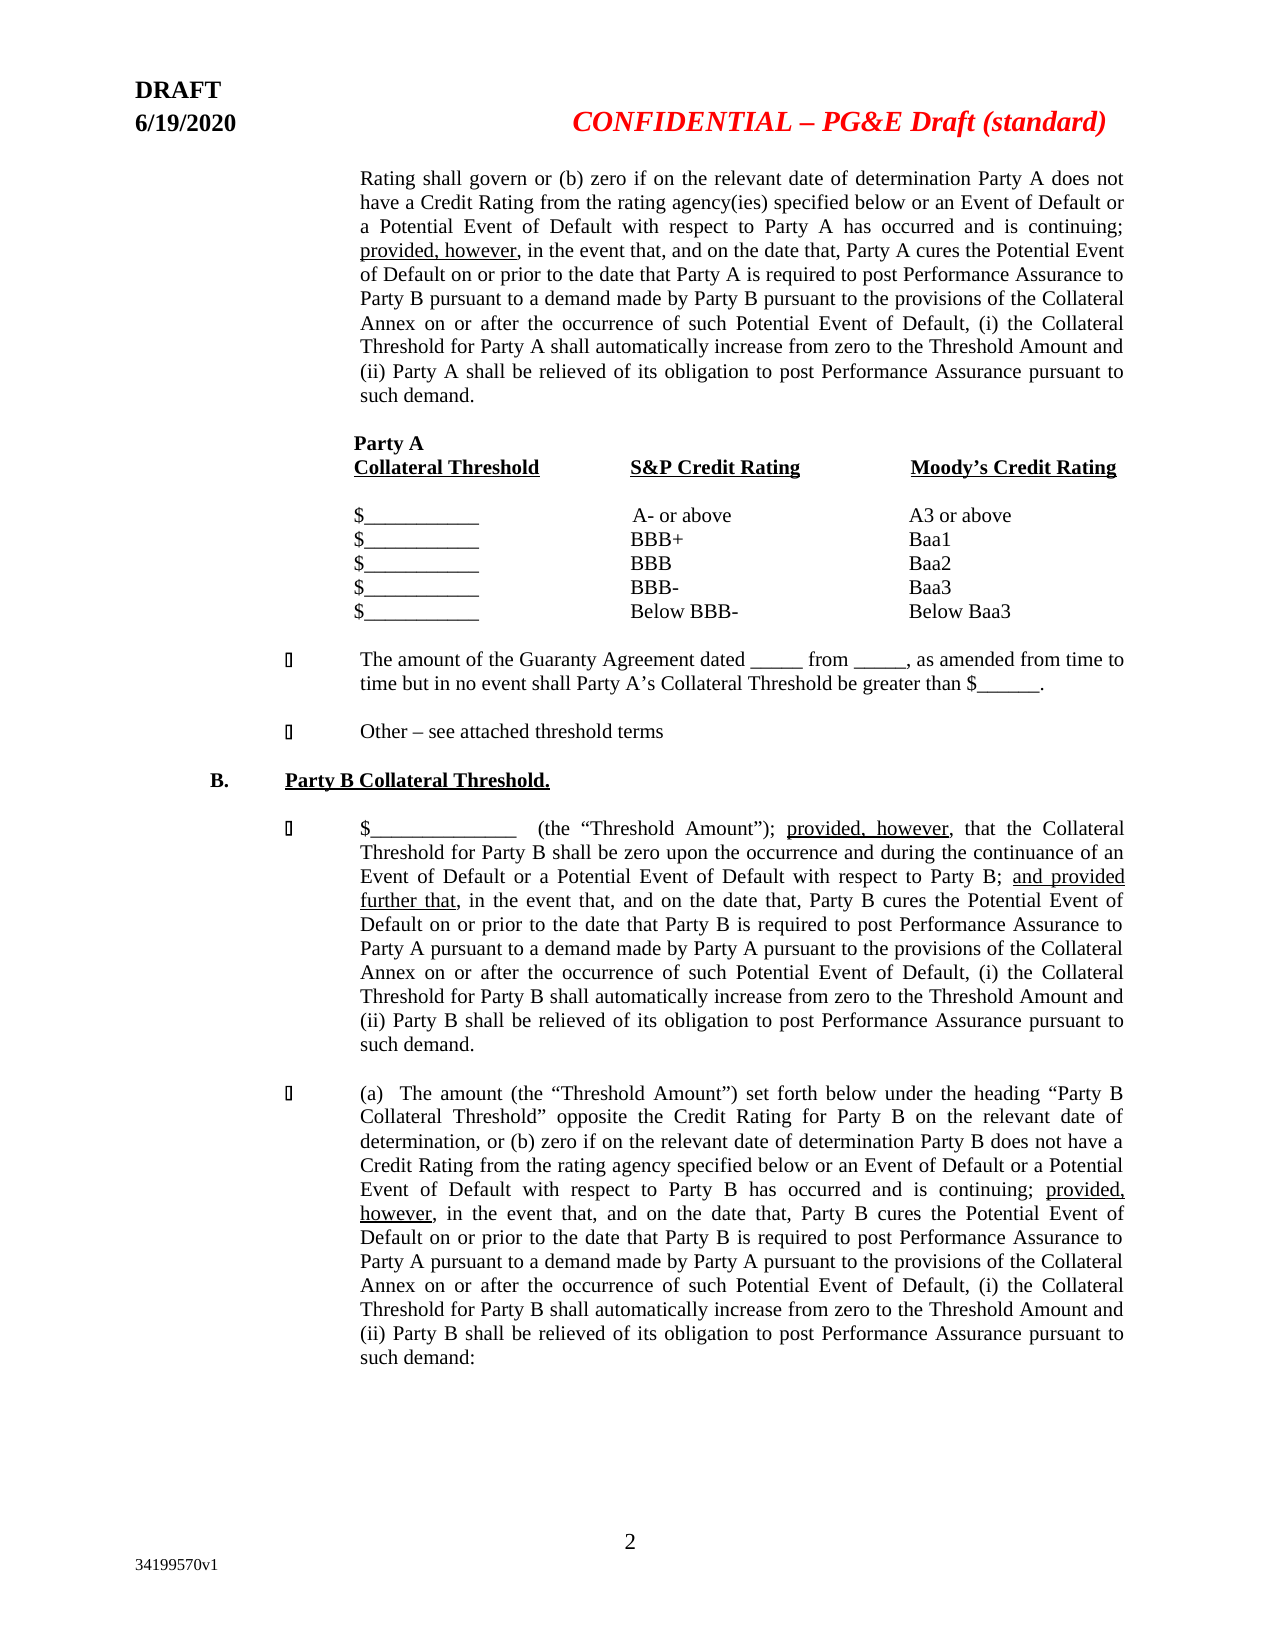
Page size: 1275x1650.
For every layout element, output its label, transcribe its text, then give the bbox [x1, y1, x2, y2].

table_cell BBB+ [621, 527, 899, 551]
table_cell BBB [621, 551, 899, 575]
table_cell Below BBB- [621, 599, 899, 623]
table_header S&P Credit Rating [621, 431, 899, 503]
table_cell Baa3 [899, 575, 1177, 599]
table_cell Baa1 [899, 527, 1177, 551]
table_header Moody’s Credit Rating [899, 431, 1177, 503]
text The amount of the Guaranty Agreement dated _____ from _____, as amended from time to time but in no event shall Party A’s Collateral Threshold be greater than $______. [285, 647, 1125, 695]
table_header Party A Collateral Threshold [343, 431, 621, 503]
table_cell A- or above [621, 503, 899, 527]
table_cell $___________ [343, 575, 621, 599]
list Party B Collateral Threshold. [210, 768, 1125, 792]
table_cell $___________ [343, 551, 621, 575]
text Other – see attached threshold terms [285, 719, 1125, 743]
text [285, 166, 1125, 407]
text $______________ (the “Threshold Amount”); provided, however, that the Collateral Threshold for Party B shall be zero upon the occurrence and during the continuance of an Event of Default or a Potential Event of Default with respect to Party B; and provided further that, in the event that, and on the date that, Party B cures the Potential Event of Default on or prior to the date that Party B is required to post Performance Assurance to Party A pursuant to a demand made by Party A pursuant to the provisions of the Collateral Annex on or after the occurrence of such Potential Event of Default, (i) the Collateral Threshold for Party B shall automatically increase from zero to the Threshold Amount and (ii) Party B shall be relieved of its obligation to post Performance Assurance pursuant to such demand. [285, 816, 1125, 1056]
table_cell Below Baa3 [899, 599, 1177, 623]
table_cell $___________ [343, 599, 621, 623]
table_cell Baa2 [899, 551, 1177, 575]
table_cell BBB- [621, 575, 899, 599]
table_cell A3 or above [899, 503, 1177, 527]
table_cell $___________ [343, 503, 621, 527]
table_cell $___________ [343, 527, 621, 551]
text (a) The amount (the “Threshold Amount”) set forth below under the heading “Party B Collateral Threshold” opposite the Credit Rating for Party B on the relevant date of determination, or (b) zero if on the relevant date of determination Party B does not have a Credit Rating from the rating agency specified below or an Event of Default or a Potential Event of Default with respect to Party B has occurred and is continuing; provided, however, in the event that, and on the date that, Party B cures the Potential Event of Default on or prior to the date that Party B is required to post Performance Assurance to Party A pursuant to a demand made by Party A pursuant to the provisions of the Collateral Annex on or after the occurrence of such Potential Event of Default, (i) the Collateral Threshold for Party B shall automatically increase from zero to the Threshold Amount and (ii) Party B shall be relieved of its obligation to post Performance Assurance pursuant to such demand: [285, 1080, 1125, 1369]
